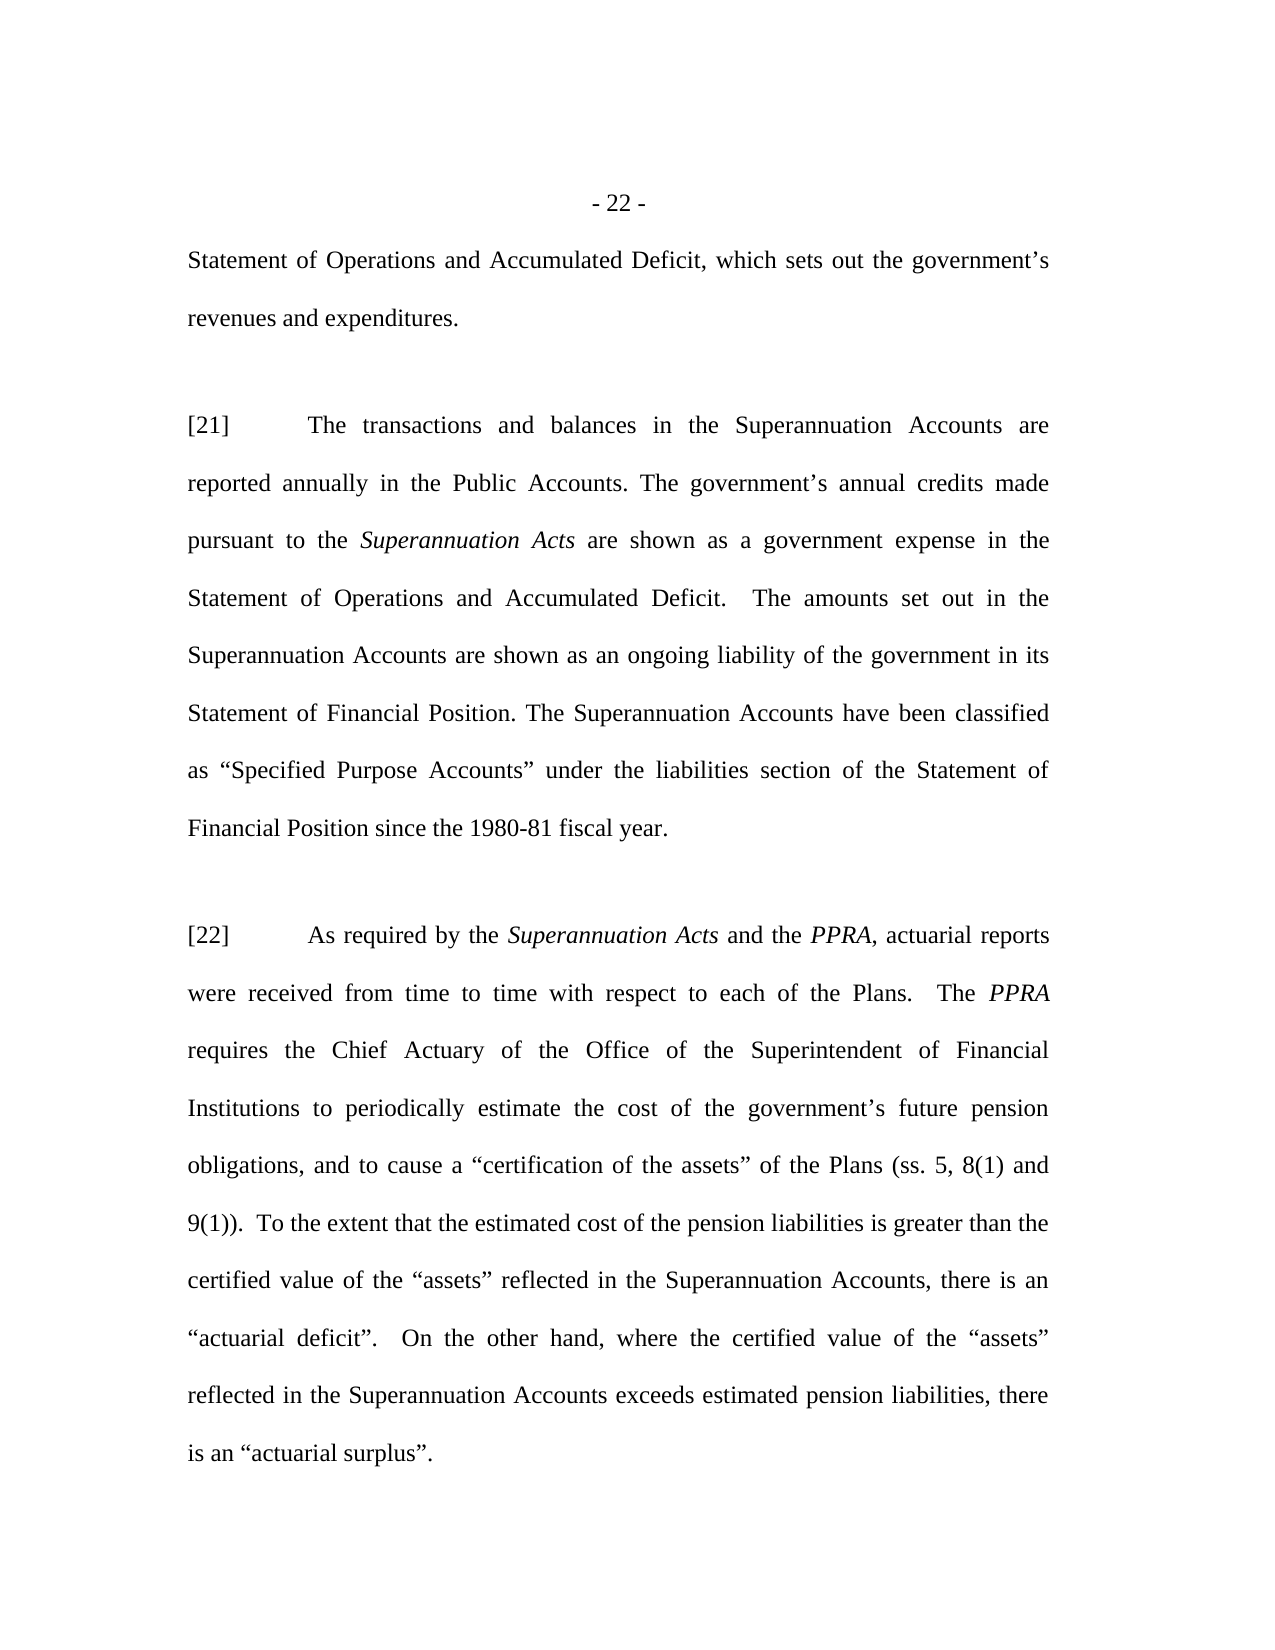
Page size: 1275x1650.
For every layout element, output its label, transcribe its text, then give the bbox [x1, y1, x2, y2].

text As required by the Superannuation Acts and the PPRA, actuarial reports were received from time to time with respect to each of the Plans. The PPRA requires the Chief Actuary of the Office of the Superintendent of Financial Institutions to periodically estimate the cost of the government’s future pension obligations, and to cause a “certification of the assets” of the Plans (ss. 5, 8(1) and 9(1)). To the extent that the estimated cost of the pension liabilities is greater than the certified value of the “assets” reflected in the Superannuation Accounts, there is an “actuarial deficit”. On the other hand, where the certified value of the “assets” reflected in the Superannuation Accounts exceeds estimated pension liabilities, there is an “actuarial surplus”. [187, 920, 1050, 1466]
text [187, 245, 1050, 331]
text The transactions and balances in the Superannuation Accounts are reported annually in the Public Accounts. The government’s annual credits made pursuant to the Superannuation Acts are shown as a government expense in the Statement of Operations and Accumulated Deficit. The amounts set out in the Superannuation Accounts are shown as an ongoing liability of the government in its Statement of Financial Position. The Superannuation Accounts have been classified as “Specified Purpose Accounts” under the liabilities section of the Statement of Financial Position since the 1980-81 fiscal year. [187, 410, 1050, 841]
